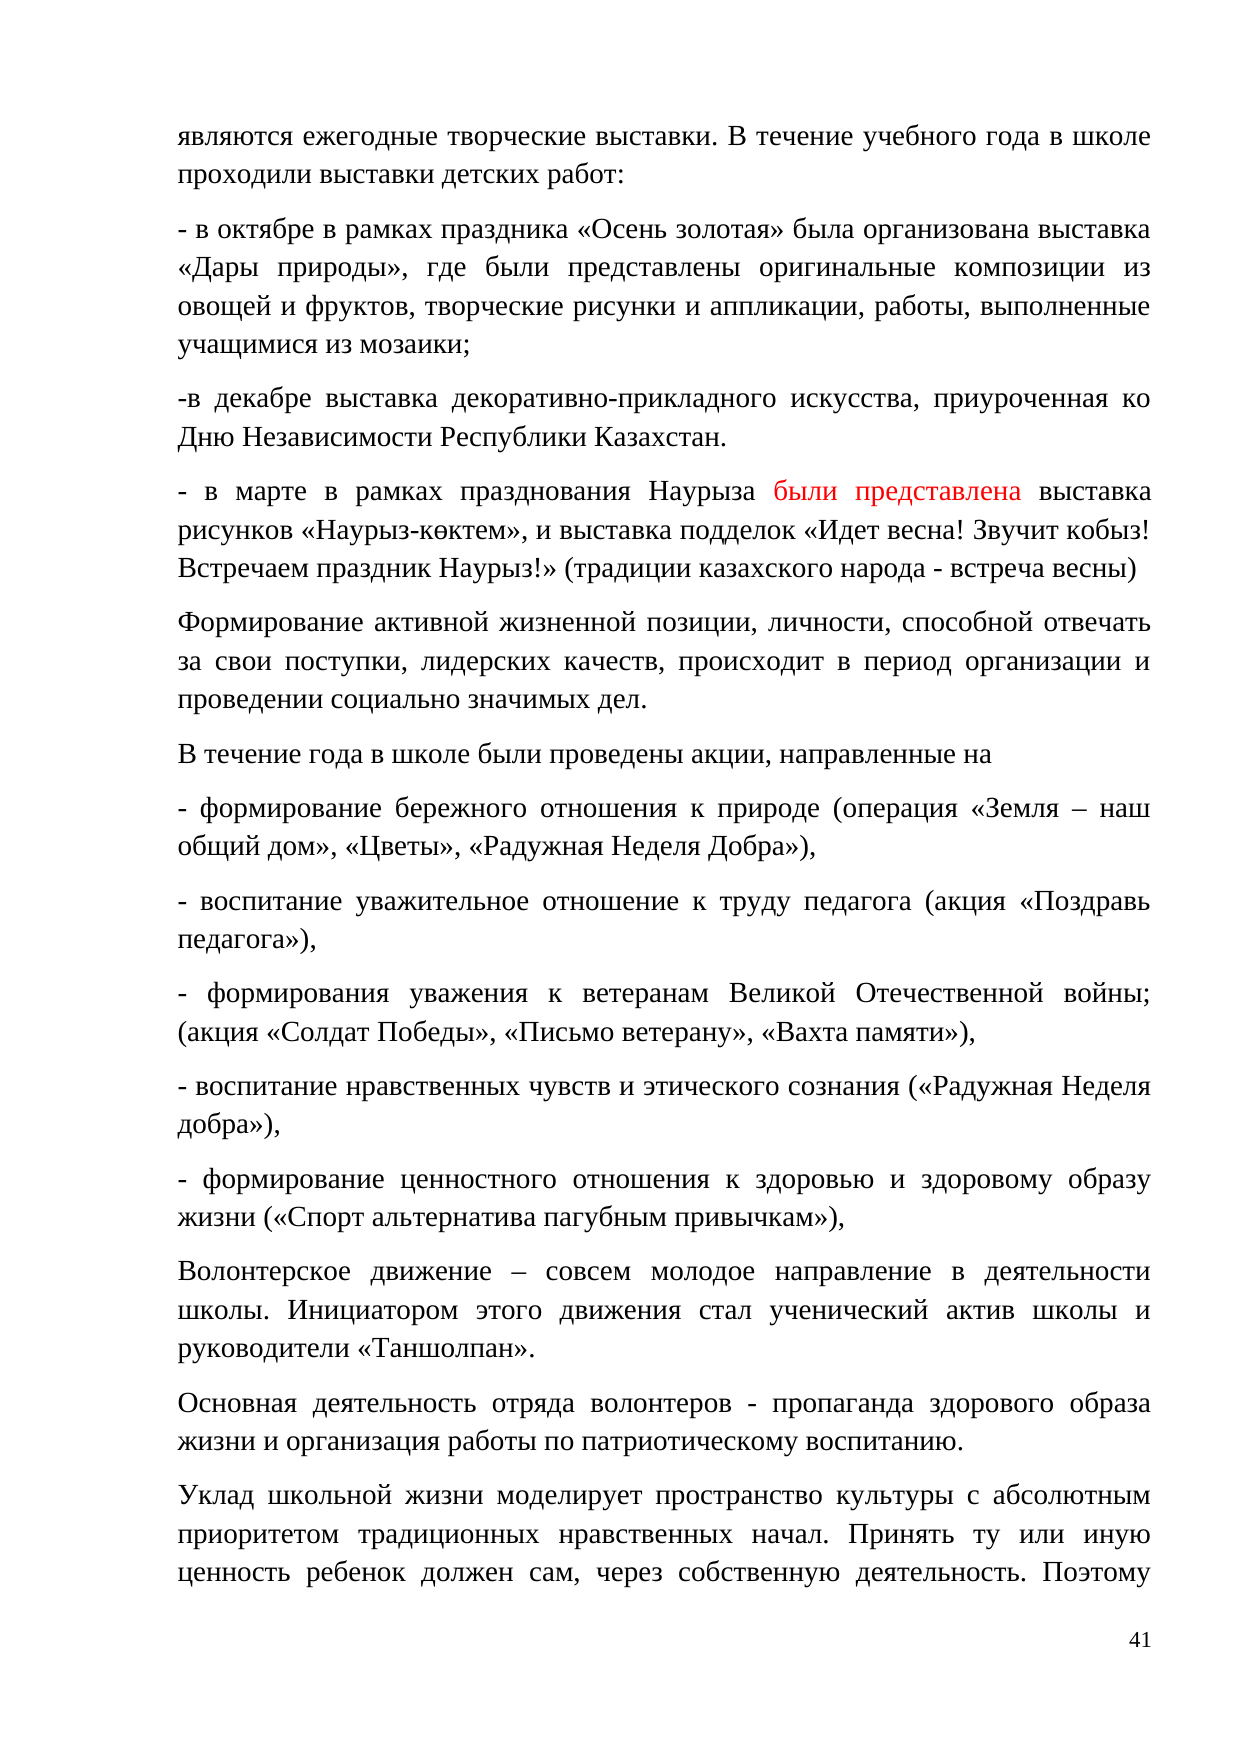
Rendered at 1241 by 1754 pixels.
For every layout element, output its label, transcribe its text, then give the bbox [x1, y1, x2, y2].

text - воспитание нравственных чувств и этического сознания («Радужная Неделя добра»), [177, 1068, 1152, 1140]
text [177, 118, 1152, 190]
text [177, 1477, 1152, 1588]
text Волонтерское движение – совсем молодое направление в деятельности школы. Инициатором этого движения стал ученический актив школы и руководители «Таншолпан». [177, 1253, 1152, 1364]
text - формирование ценностного отношения к здоровью и здоровому образу жизни («Спорт альтернатива пагубным привычкам»), [177, 1161, 1152, 1233]
text В течение года в школе были проведены акции, направленные на [177, 736, 1152, 769]
text - в октябре в рамках праздника «Осень золотая» была организована выставка «Дары природы», где были представлены оригинальные композиции из овощей и фруктов, творческие рисунки и аппликации, работы, выполненные учащимися из мозаики; [177, 211, 1152, 360]
text - формирование бережного отношения к природе (операция «Земля – наш общий дом», «Цветы», «Радужная Неделя Добра»), [177, 790, 1152, 862]
text - в марте в рамках празднования Наурыза были представлена выставка рисунков «Наурыз-көктем», и выставка подделок «Идет весна! Звучит кобыз! Встречаем праздник Наурыз!» (традиции казахского народа - встреча весны) [177, 473, 1152, 584]
text -в декабре выставка декоративно-прикладного искусства, приуроченная ко Дню Независимости Республики Казахстан. [177, 381, 1152, 453]
text - воспитание уважительное отношение к труду педагога (акция «Поздравь педагога»), [177, 883, 1152, 955]
text - формирования уважения к ветеранам Великой Отечественной войны; (акция «Солдат Победы», «Письмо ветерану», «Вахта памяти»), [177, 975, 1152, 1047]
text Основная деятельность отряда волонтеров - пропаганда здорового образа жизни и организация работы по патриотическому воспитанию. [177, 1385, 1152, 1457]
text Формирование активной жизненной позиции, личности, способной отвечать за свои поступки, лидерских качеств, происходит в период организации и проведении социально значимых дел. [177, 604, 1152, 715]
